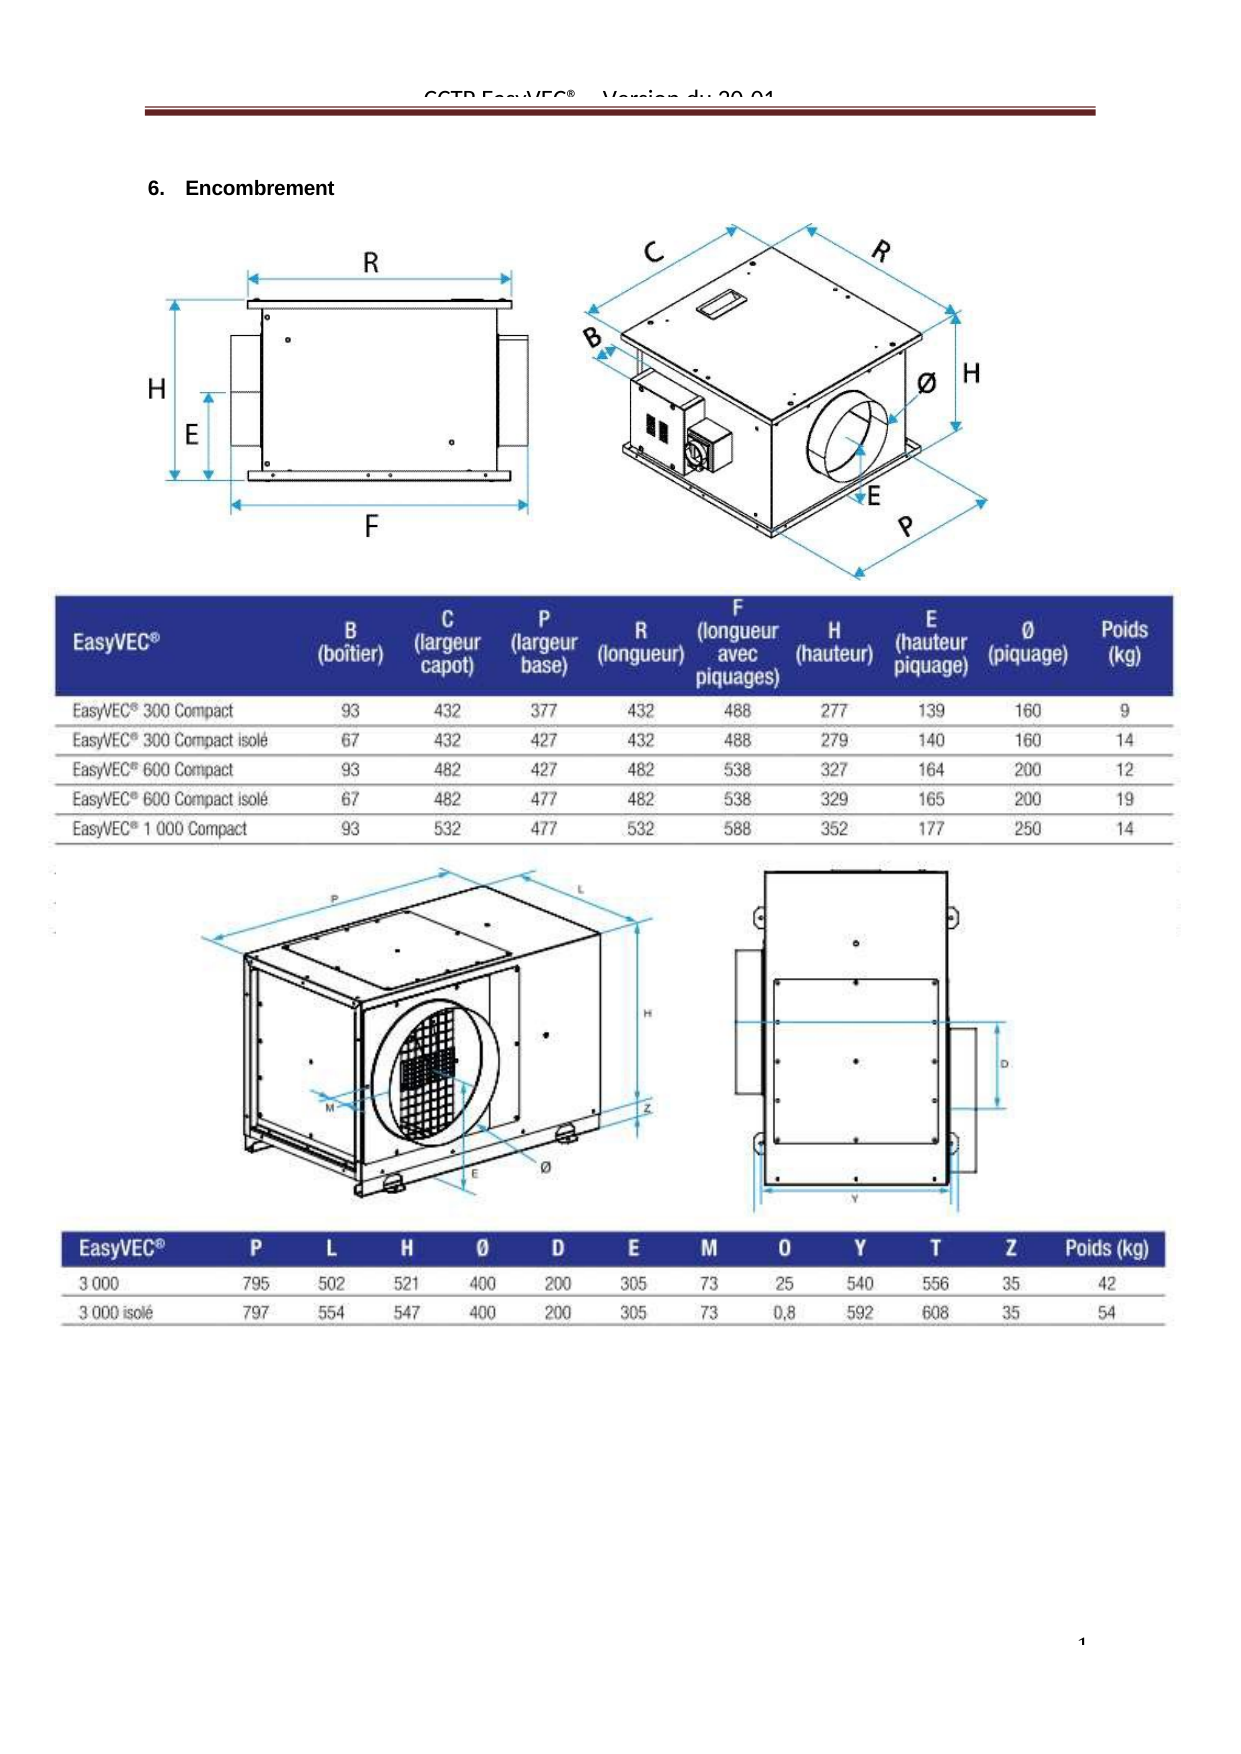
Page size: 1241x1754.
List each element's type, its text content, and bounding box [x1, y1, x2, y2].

picture [48, 587, 1181, 1337]
list Encombrement [148, 176, 1176, 199]
picture [147, 223, 989, 581]
